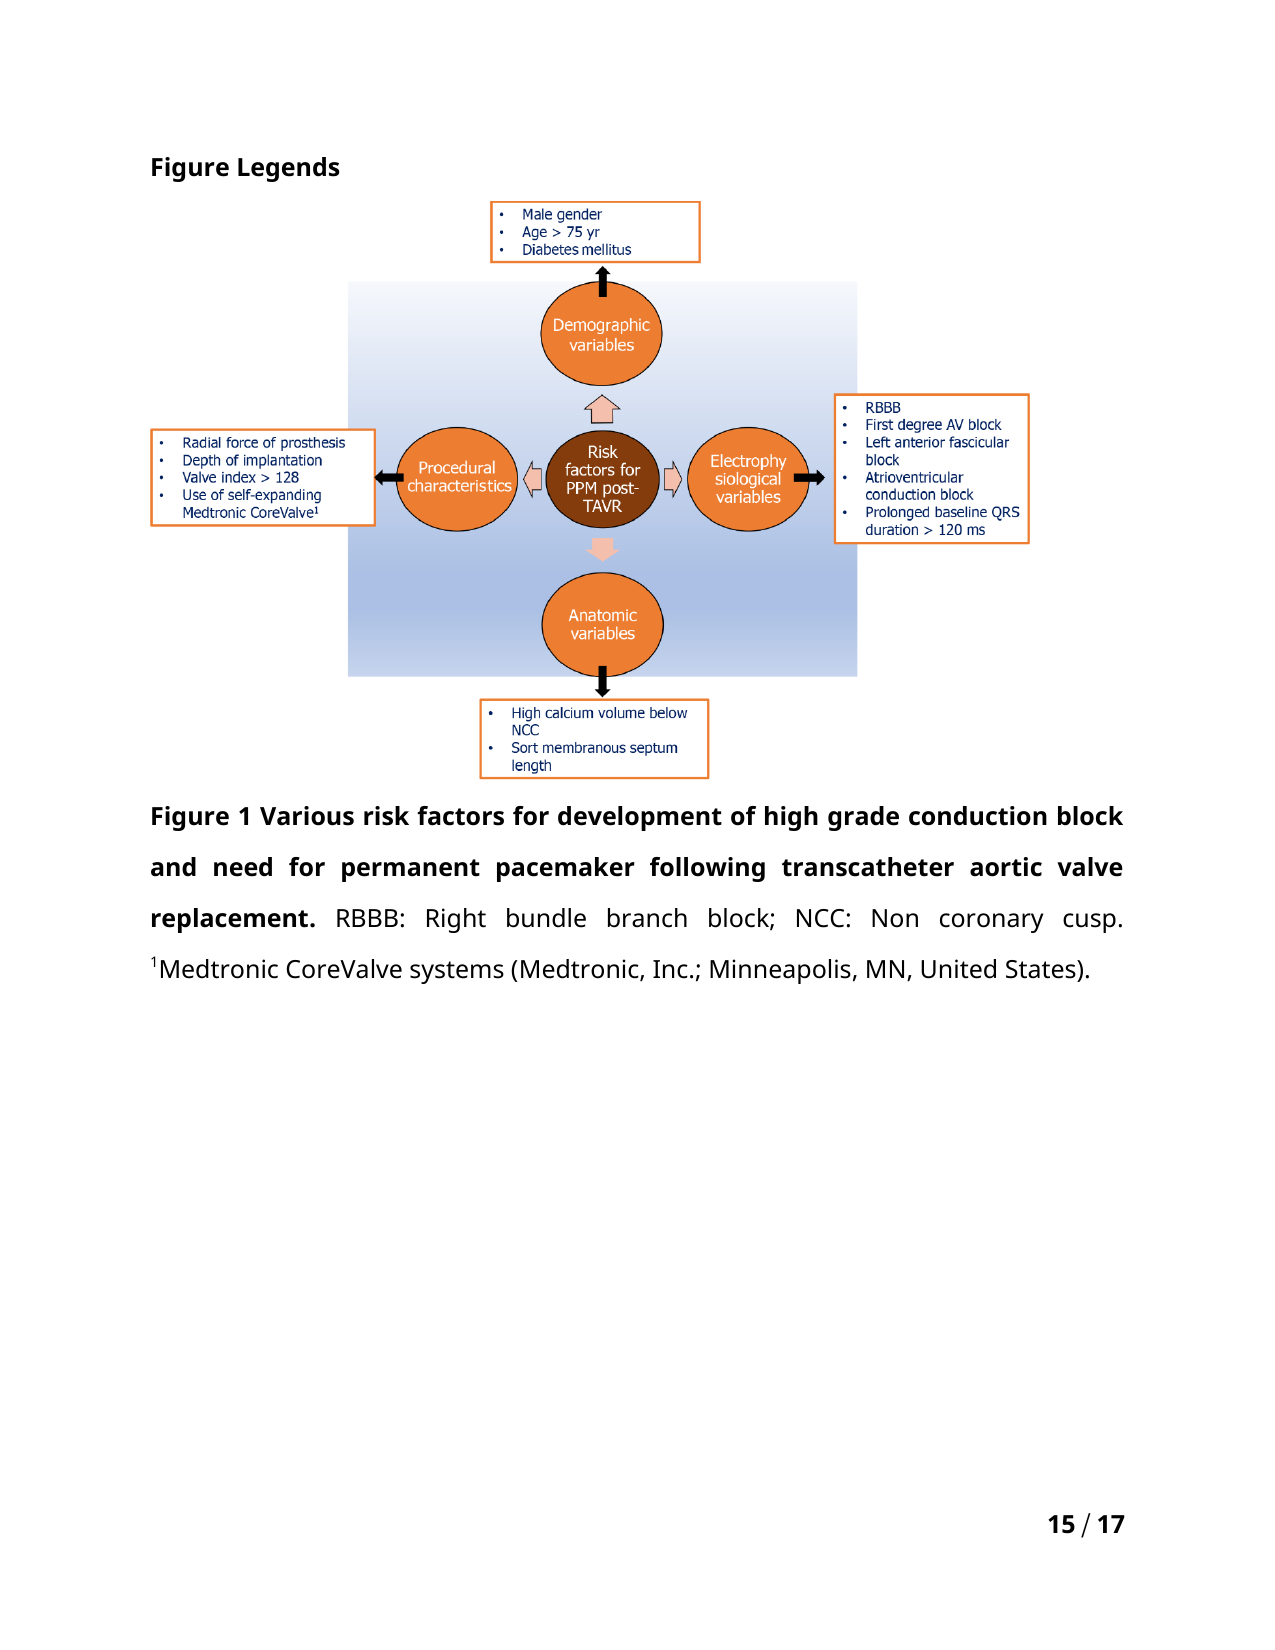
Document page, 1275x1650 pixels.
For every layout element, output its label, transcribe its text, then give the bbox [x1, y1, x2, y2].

text Figure Legends [150, 150, 1125, 184]
text Figure 1 Various risk factors for development of high grade conduction block and need for permanent pacemaker following transcatheter aortic valve replacement. RBBB: Right bundle branch block; NCC: Non coronary cusp. 1Medtronic CoreValve systems (Medtronic, Inc.; Minneapolis, MN, United States). [150, 798, 1125, 986]
picture [150, 201, 1032, 784]
